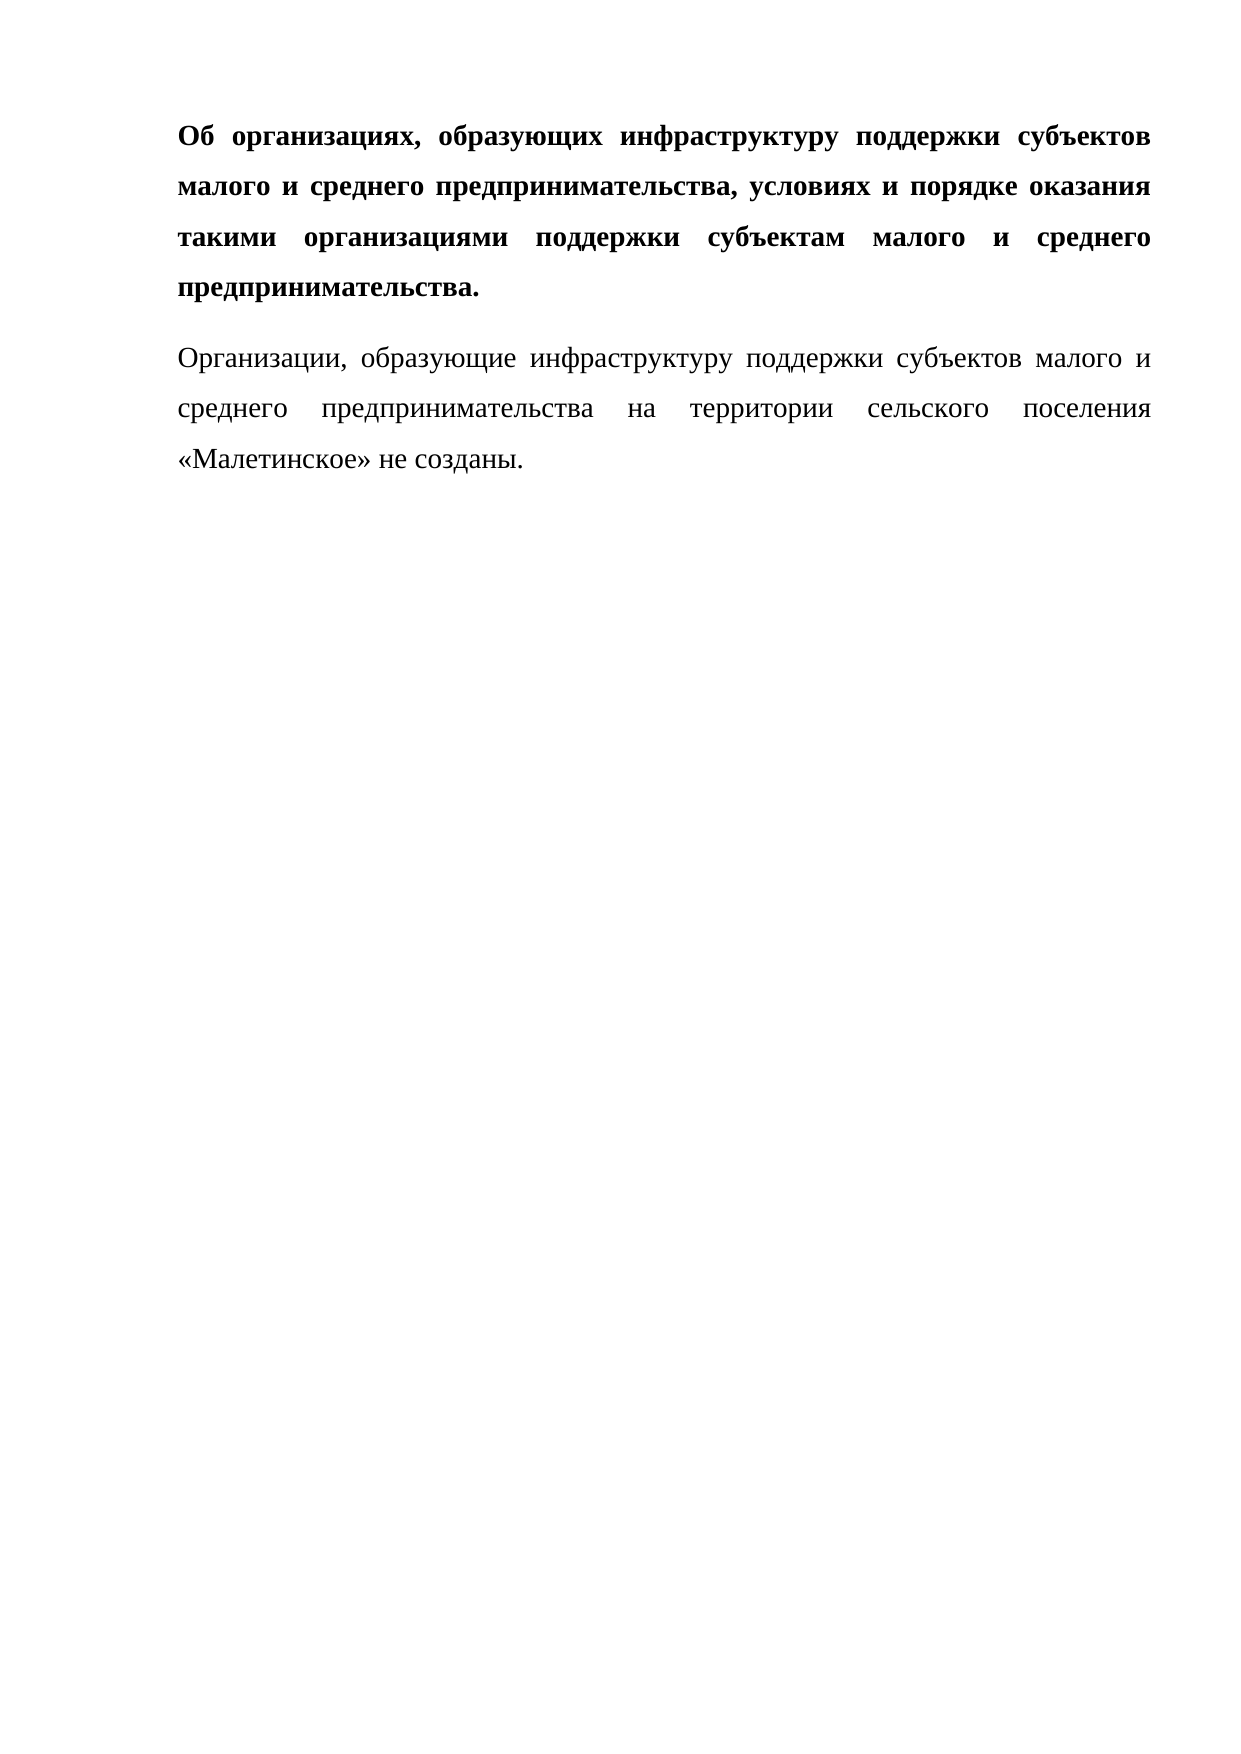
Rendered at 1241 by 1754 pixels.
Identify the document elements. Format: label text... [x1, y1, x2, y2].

text Об организациях, образующих инфраструктуру поддержки субъектов малого и среднего предпринимательства, условиях и порядке оказания такими организациями поддержки субъектам малого и среднего предпринимательства. [177, 118, 1152, 303]
text Организации, образующие инфраструктуру поддержки субъектов малого и среднего предпринимательства на территории сельского поселения «Малетинское» не созданы. [177, 340, 1152, 474]
